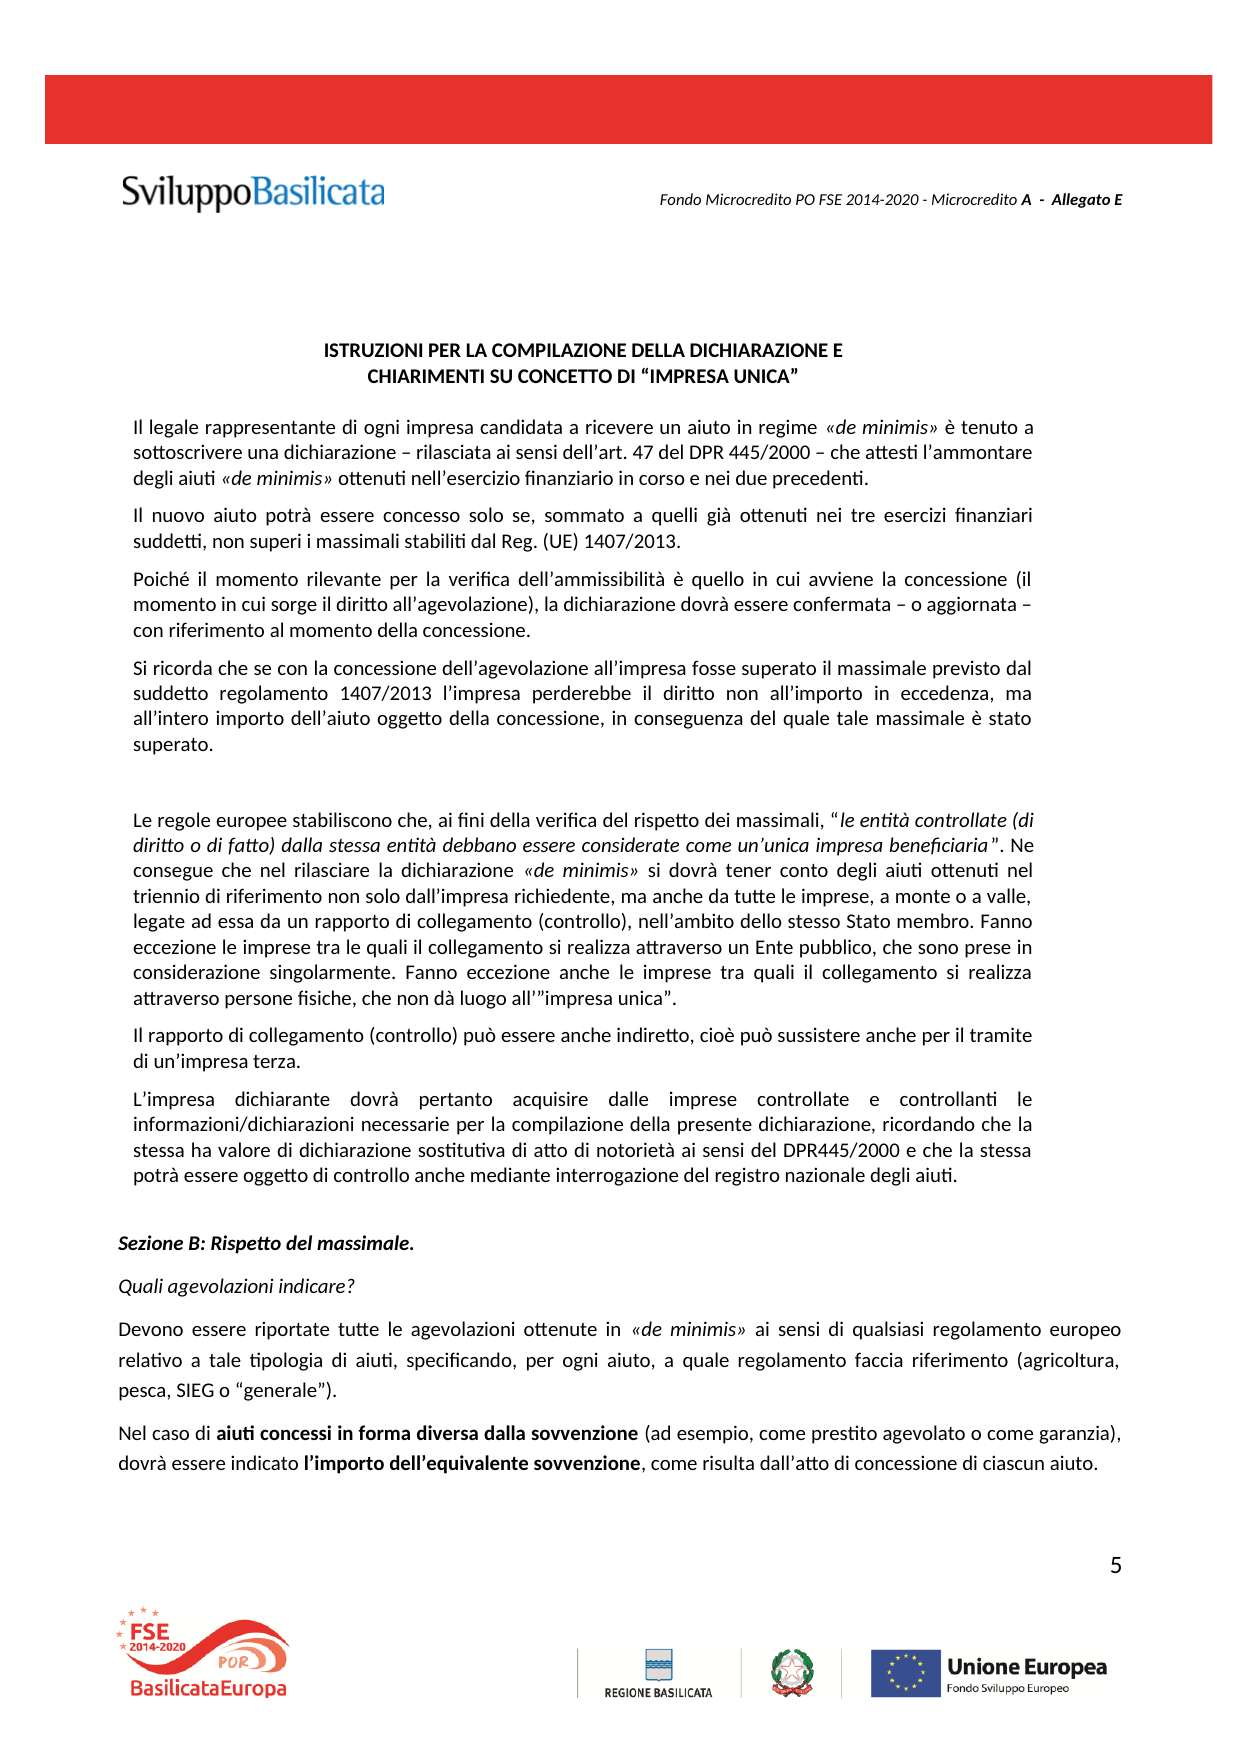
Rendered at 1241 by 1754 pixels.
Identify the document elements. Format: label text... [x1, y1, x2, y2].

text L’impresa dichiarante dovrà pertanto acquisire dalle imprese controllate e controllanti le informazioni/dichiarazioni necessarie per la compilazione della presente dichiarazione, ricordando che la stessa ha valore di dichiarazione sostitutiva di atto di notorietà ai sensi del DPR445/2000 e che la stessa potrà essere oggetto di controllo anche mediante interrogazione del registro nazionale degli aiuti. [133, 1086, 1034, 1188]
text Devono essere riportate tutte le agevolazioni ottenute in «de minimis» ai sensi di qualsiasi regolamento europeo relativo a tale tipologia di aiuti, specificando, per ogni aiuto, a quale regolamento faccia riferimento (agricoltura, pesca, SIEG o “generale”). [118, 1316, 1122, 1403]
text Le regole europee stabiliscono che, ai fini della verifica del rispetto dei massimali, “le entità controllate (di diritto o di fatto) dalla stessa entità debbano essere considerate come un’unica impresa beneficiaria”. Ne consegue che nel rilasciare la dichiarazione «de minimis» si dovrà tener conto degli aiuti ottenuti nel triennio di riferimento non solo dall’impresa richiedente, ma anche da tutte le imprese, a monte o a valle, legate ad essa da un rapporto di collegamento (controllo), nell’ambito dello stesso Stato membro. Fanno eccezione le imprese tra le quali il collegamento si realizza attraverso un Ente pubblico, che sono prese in considerazione singolarmente. Fanno eccezione anche le imprese tra quali il collegamento si realizza attraverso persone fisiche, che non dà luogo all’”impresa unica”. [133, 807, 1034, 1010]
text Il legale rappresentante di ogni impresa candidata a ricevere un aiuto in regime «de minimis» è tenuto a sottoscrivere una dichiarazione – rilasciata ai sensi dell’art. 47 del DPR 445/2000 – che attesti l’ammontare degli aiuti «de minimis» ottenuti nell’esercizio finanziario in corso e nei due precedenti. [133, 414, 1034, 490]
text CHIARIMENTI SU CONCETTO DI “IMPRESA UNICA” [133, 363, 1034, 388]
text Nel caso di aiuti concessi in forma diversa dalla sovvenzione (ad esempio, come prestito agevolato o come garanzia), dovrà essere indicato l’importo dell’equivalente sovvenzione, come risulta dall’atto di concessione di ciascun aiuto. [118, 1420, 1122, 1476]
text ISTRUZIONI PER LA COMPILAZIONE DELLA DICHIARAZIONE E [133, 338, 1034, 363]
text Poiché il momento rilevante per la verifica dell’ammissibilità è quello in cui avviene la concessione (il momento in cui sorge il diritto all’agevolazione), la dichiarazione dovrà essere confermata – o aggiornata – con riferimento al momento della concessione. [133, 566, 1034, 642]
text Sezione B: Rispetto del massimale. [118, 1231, 1107, 1256]
text Il nuovo aiuto potrà essere concesso solo se, sommato a quelli già ottenuti nei tre esercizi finanziari suddetti, non superi i massimali stabiliti dal Reg. (UE) 1407/2013. [133, 503, 1034, 553]
text Quali agevolazioni indicare? [118, 1273, 1122, 1299]
text Si ricorda che se con la concessione dell’agevolazione all’impresa fosse superato il massimale previsto dal suddetto regolamento 1407/2013 l’impresa perderebbe il diritto non all’importo in eccedenza, ma all’intero importo dell’aiuto oggetto della concessione, in conseguenza del quale tale massimale è stato superato. [133, 655, 1034, 756]
picture [114, 1603, 294, 1701]
text Il rapporto di collegamento (controllo) può essere anche indiretto, cioè può sussistere anche per il tramite di un’impresa terza. [133, 1023, 1034, 1073]
picture [121, 174, 384, 212]
picture [43, 75, 1212, 144]
picture [573, 1644, 1111, 1701]
